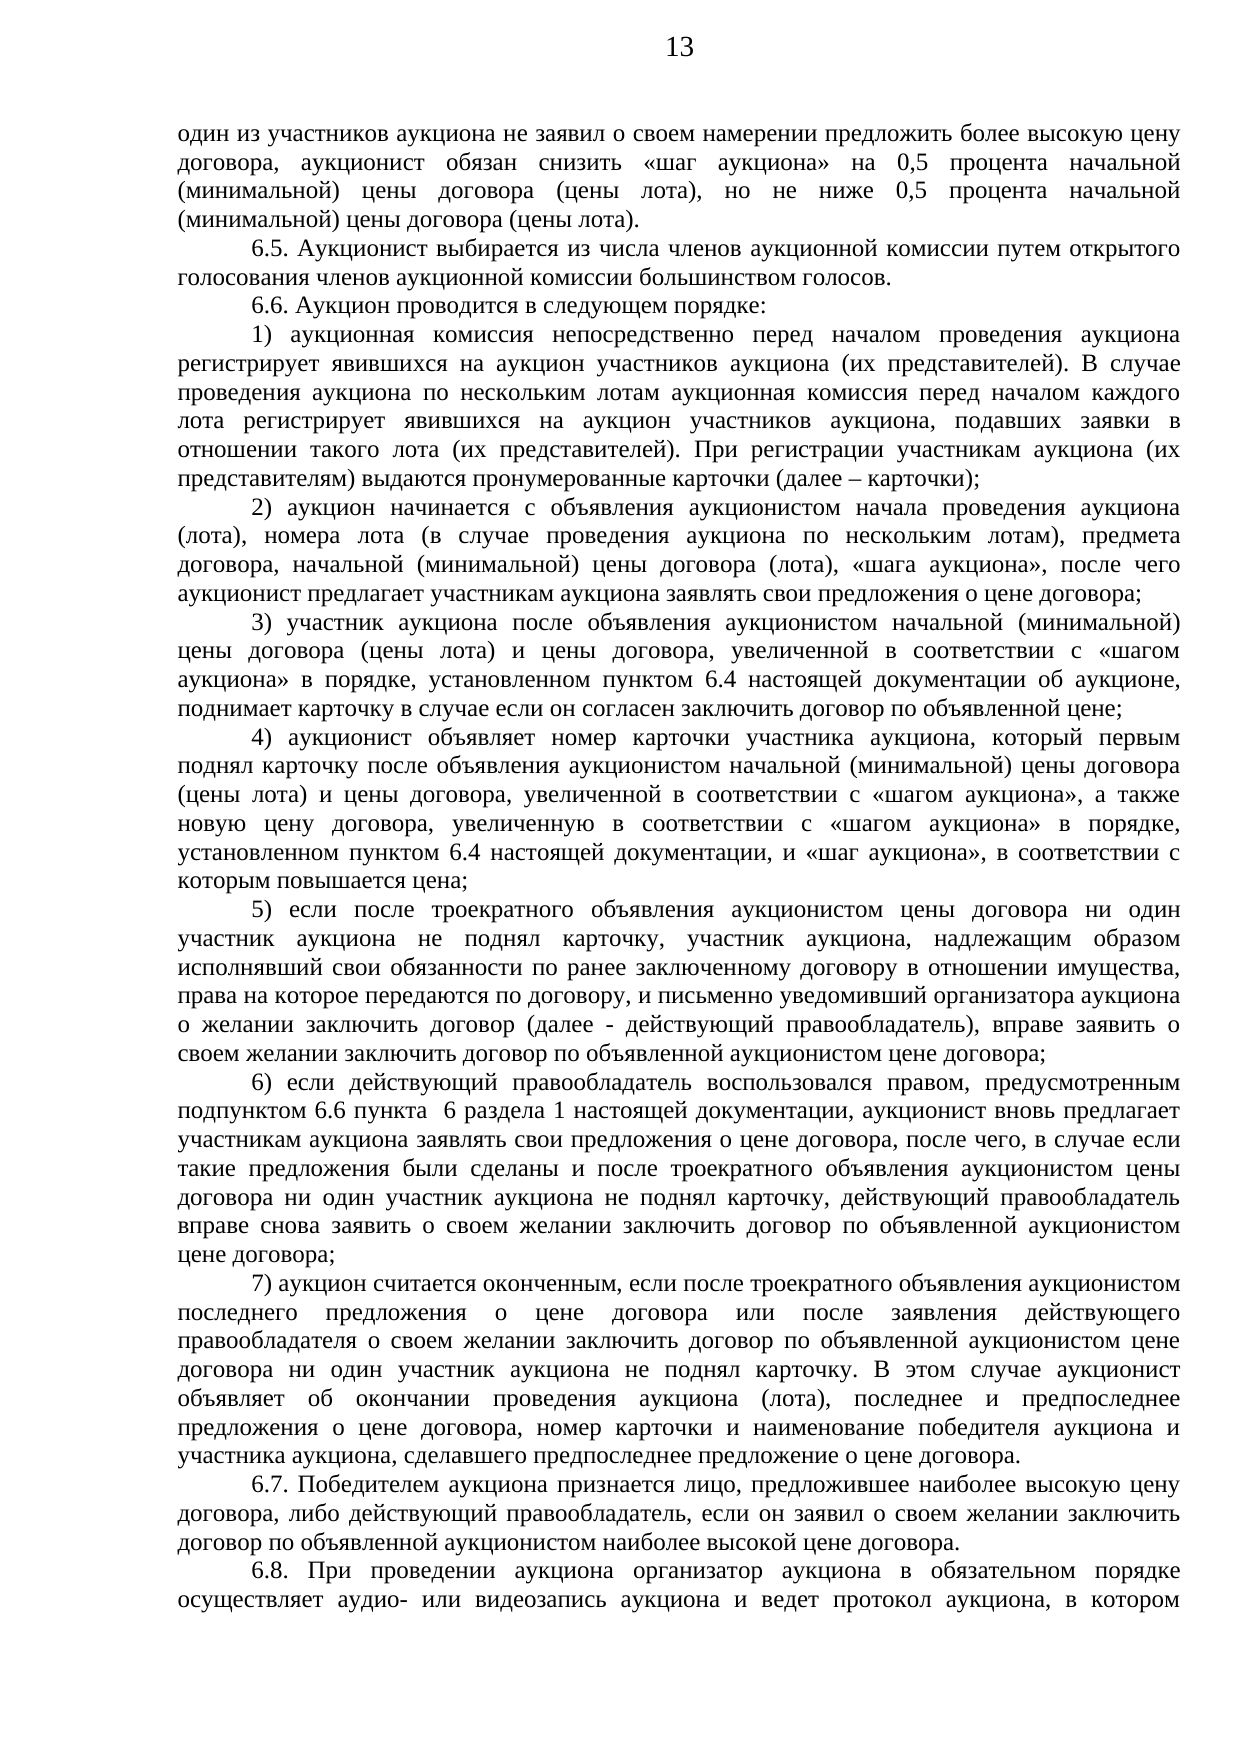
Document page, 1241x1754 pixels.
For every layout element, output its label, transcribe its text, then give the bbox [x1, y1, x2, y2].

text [177, 1556, 1181, 1613]
text 7) аукцион считается оконченным, если после троекратного объявления аукционистом последнего предложения о цене договора или после заявления действующего правообладателя о своем желании заключить договор по объявленной аукционистом цене договора ни один участник аукциона не поднял карточку. В этом случае аукционист объявляет об окончании проведения аукциона (лота), последнее и предпоследнее предложения о цене договора, номер карточки и наименование победителя аукциона и участника аукциона, сделавшего предпоследнее предложение о цене договора. [177, 1268, 1181, 1469]
text 6) если действующий правообладатель воспользовался правом, предусмотренным подпунктом 6.6 пункта 6 раздела 1 настоящей документации, аукционист вновь предлагает участникам аукциона заявлять свои предложения о цене договора, после чего, в случае если такие предложения были сделаны и после троекратного объявления аукционистом цены договора ни один участник аукциона не поднял карточку, действующий правообладатель вправе снова заявить о своем желании заключить договор по объявленной аукционистом цене договора; [177, 1067, 1181, 1268]
text 5) если после троекратного объявления аукционистом цены договора ни один участник аукциона не поднял карточку, участник аукциона, надлежащим образом исполнявший свои обязанности по ранее заключенному договору в отношении имущества, права на которое передаются по договору, и письменно уведомивший организатора аукциона о желании заключить договор (далее - действующий правообладатель), вправе заявить о своем желании заключить договор по объявленной аукционистом цене договора; [177, 894, 1181, 1067]
text 2) аукцион начинается с объявления аукционистом начала проведения аукциона (лота), номера лота (в случае проведения аукциона по нескольким лотам), предмета договора, начальной (минимальной) цены договора (лота), «шага аукциона», после чего аукционист предлагает участникам аукциона заявлять свои предложения о цене договора; [177, 492, 1181, 607]
text 6.6. Аукцион проводится в следующем порядке: [177, 291, 1181, 319]
text 6.5. Аукционист выбирается из числа членов аукционной комиссии путем открытого голосования членов аукционной комиссии большинством голосов. [177, 233, 1181, 291]
text 4) аукционист объявляет номер карточки участника аукциона, который первым поднял карточку после объявления аукционистом начальной (минимальной) цены договора (цены лота) и цены договора, увеличенной в соответствии с «шагом аукциона», а также новую цену договора, увеличенную в соответствии с «шагом аукциона» в порядке, установленном пунктом 6.4 настоящей документации, и «шаг аукциона», в соответствии с которым повышается цена; [177, 722, 1181, 894]
text 3) участник аукциона после объявления аукционистом начальной (минимальной) цены договора (цены лота) и цены договора, увеличенной в соответствии с «шагом аукциона» в порядке, установленном пунктом 6.4 настоящей документации об аукционе, поднимает карточку в случае если он согласен заключить договор по объявленной цене; [177, 607, 1181, 722]
text 1) аукционная комиссия непосредственно перед началом проведения аукциона регистрирует явившихся на аукцион участников аукциона (их представителей). В случае проведения аукциона по нескольким лотам аукционная комиссия перед началом каждого лота регистрирует явившихся на аукцион участников аукциона, подавших заявки в отношении такого лота (их представителей). При регистрации участникам аукциона (их представителям) выдаются пронумерованные карточки (далее – карточки); [177, 319, 1181, 492]
text 6.7. Победителем аукциона признается лицо, предложившее наиболее высокую цену договора, либо действующий правообладатель, если он заявил о своем желании заключить договор по объявленной аукционистом наиболее высокой цене договора. [177, 1469, 1181, 1556]
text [177, 118, 1181, 233]
